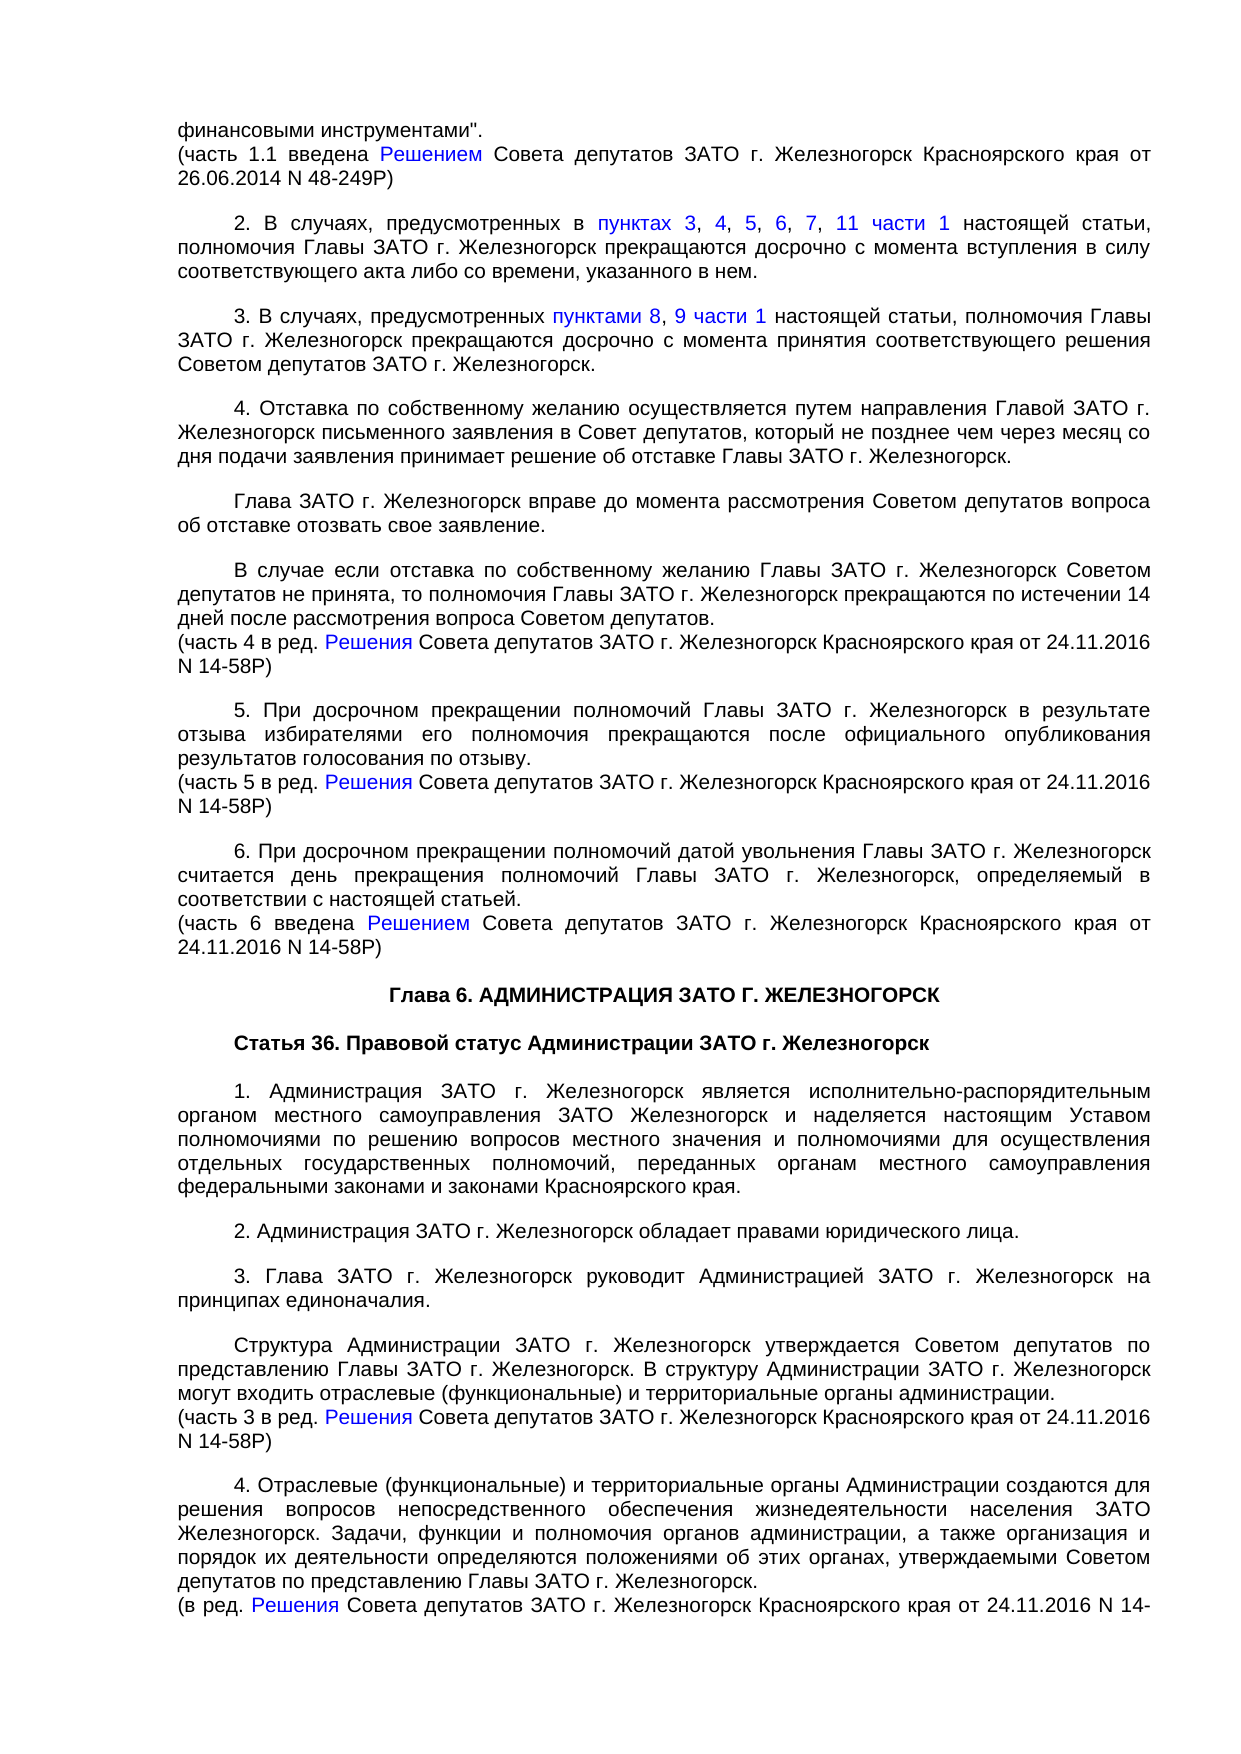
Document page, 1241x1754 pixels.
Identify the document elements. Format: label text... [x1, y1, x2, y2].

text (часть 1.1 введена Решением Совета депутатов ЗАТО г. Железногорск Красноярского края от 26.06.2014 N 48-249Р) [177, 142, 1152, 190]
text Глава ЗАТО г. Железногорск вправе до момента рассмотрения Советом депутатов вопроса об отставке отозвать свое заявление. [177, 489, 1152, 537]
text 5. При досрочном прекращении полномочий Главы ЗАТО г. Железногорск в результате отзыва избирателями его полномочия прекращаются после официального опубликования результатов голосования по отзыву. [177, 698, 1152, 770]
text 1. Администрация ЗАТО г. Железногорск является исполнительно-распорядительным органом местного самоуправления ЗАТО Железногорск и наделяется настоящим Уставом полномочиями по решению вопросов местного значения и полномочиями для осуществления отдельных государственных полномочий, переданных органам местного самоуправления федеральными законами и законами Красноярского края. [177, 1078, 1152, 1198]
text 3. В случаях, предусмотренных пунктами 8, 9 части 1 настоящей статьи, полномочия Главы ЗАТО г. Железногорск прекращаются досрочно с момента принятия соответствующего решения Советом депутатов ЗАТО г. Железногорск. [177, 303, 1152, 375]
title Статья 36. Правовой статус Администрации ЗАТО г. Железногорск [177, 1031, 1152, 1054]
text 2. В случаях, предусмотренных в пунктах 3, 4, 5, 6, 7, 11 части 1 настоящей статьи, полномочия Главы ЗАТО г. Железногорск прекращаются досрочно с момента вступления в силу соответствующего акта либо со времени, указанного в нем. [177, 211, 1152, 283]
text (часть 5 в ред. Решения Совета депутатов ЗАТО г. Железногорск Красноярского края от 24.11.2016 N 14-58Р) [177, 770, 1152, 818]
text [177, 1593, 1152, 1617]
text В случае если отставка по собственному желанию Главы ЗАТО г. Железногорск Советом депутатов не принята, то полномочия Главы ЗАТО г. Железногорск прекращаются по истечении 14 дней после рассмотрения вопроса Советом депутатов. [177, 558, 1152, 629]
text (часть 3 в ред. Решения Совета депутатов ЗАТО г. Железногорск Красноярского края от 24.11.2016 N 14-58Р) [177, 1404, 1152, 1452]
text 4. Отраслевые (функциональные) и территориальные органы Администрации создаются для решения вопросов непосредственного обеспечения жизнедеятельности населения ЗАТО Железногорск. Задачи, функции и полномочия органов администрации, а также организация и порядок их деятельности определяются положениями об этих органах, утверждаемыми Советом депутатов по представлению Главы ЗАТО г. Железногорск. [177, 1473, 1152, 1593]
text 2. Администрация ЗАТО г. Железногорск обладает правами юридического лица. [177, 1219, 1152, 1243]
text (часть 4 в ред. Решения Совета депутатов ЗАТО г. Железногорск Красноярского края от 24.11.2016 N 14-58Р) [177, 629, 1152, 677]
text 3. Глава ЗАТО г. Железногорск руководит Администрацией ЗАТО г. Железногорск на принципах единоначалия. [177, 1264, 1152, 1312]
text 6. При досрочном прекращении полномочий датой увольнения Главы ЗАТО г. Железногорск считается день прекращения полномочий Главы ЗАТО г. Железногорск, определяемый в соответствии с настоящей статьей. [177, 839, 1152, 911]
text Структура Администрации ЗАТО г. Железногорск утверждается Советом депутатов по представлению Главы ЗАТО г. Железногорск. В структуру Администрации ЗАТО г. Железногорск могут входить отраслевые (функциональные) и территориальные органы администрации. [177, 1333, 1152, 1404]
title Глава 6. АДМИНИСТРАЦИЯ ЗАТО Г. ЖЕЛЕЗНОГОРСК [177, 983, 1152, 1007]
text (часть 6 введена Решением Совета депутатов ЗАТО г. Железногорск Красноярского края от 24.11.2016 N 14-58Р) [177, 911, 1152, 959]
text 4. Отставка по собственному желанию осуществляется путем направления Главой ЗАТО г. Железногорск письменного заявления в Совет депутатов, который не позднее чем через месяц со дня подачи заявления принимает решение об отставке Главы ЗАТО г. Железногорск. [177, 396, 1152, 468]
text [177, 118, 1152, 142]
